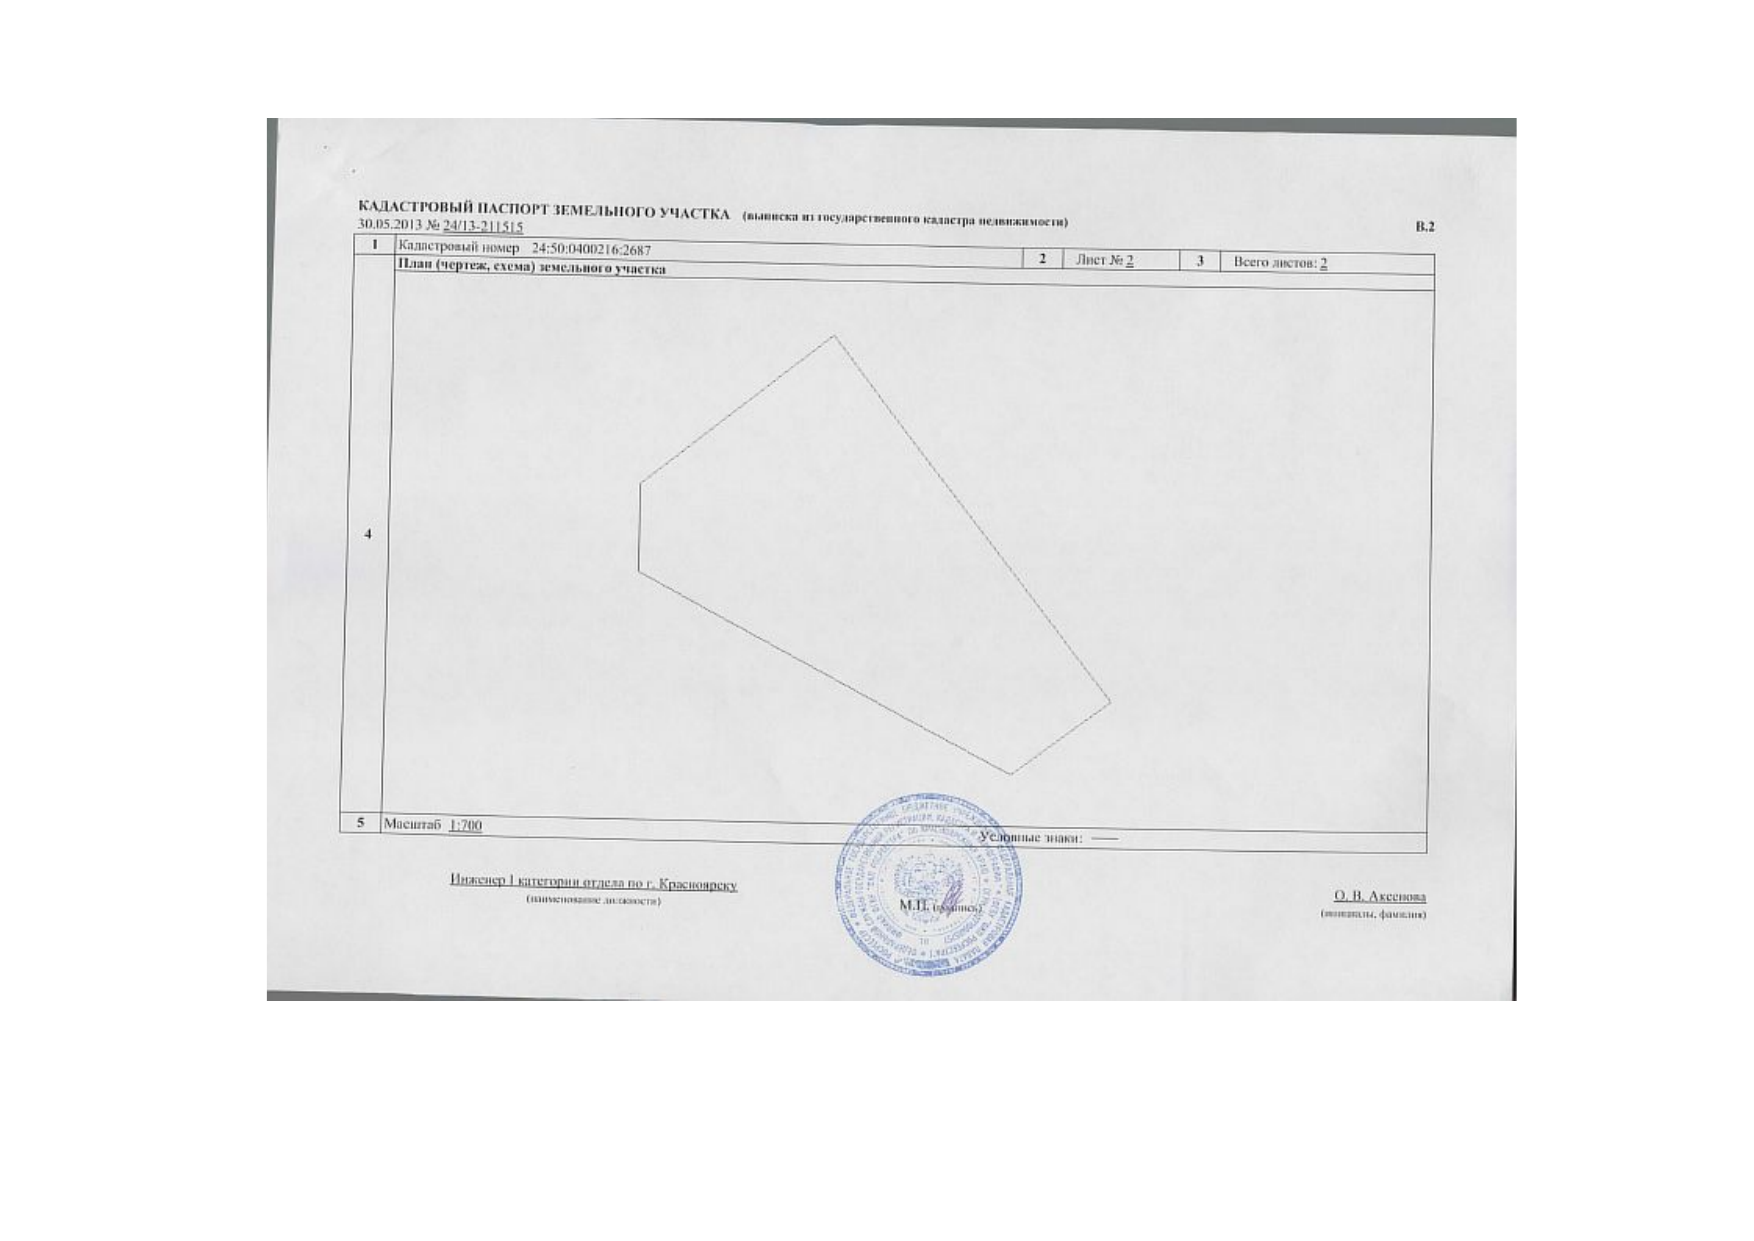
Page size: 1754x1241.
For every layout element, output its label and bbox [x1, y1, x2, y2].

picture [266, 118, 1517, 1001]
